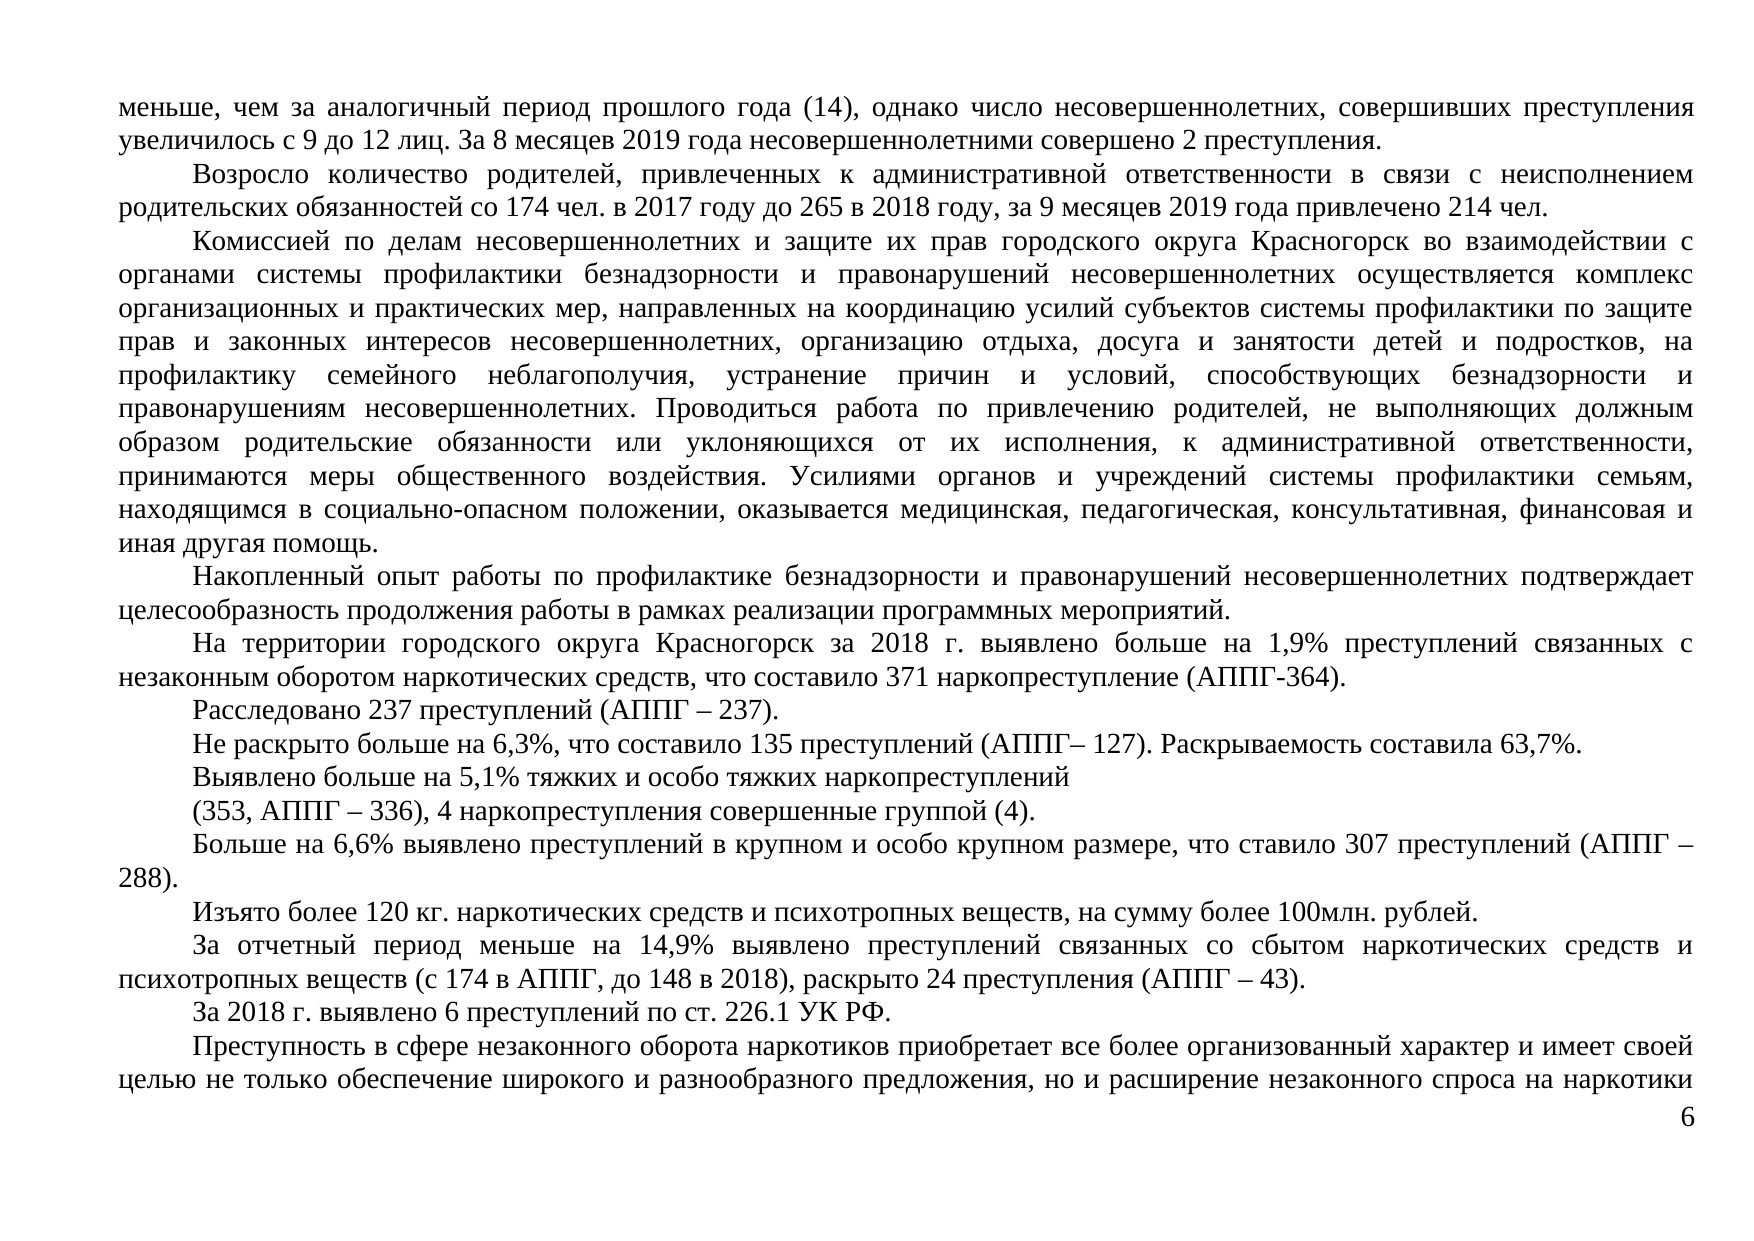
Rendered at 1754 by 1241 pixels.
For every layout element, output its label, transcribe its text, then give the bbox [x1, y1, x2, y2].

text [118, 89, 1695, 156]
text Больше на 6,6% выявлено преступлений в крупном и особо крупном размере, что ставило 307 преступлений (АППГ – 288). [118, 827, 1695, 894]
text Изъято более 120 кг. наркотических средств и психотропных веществ, на сумму более 100млн. рублей. [118, 894, 1695, 927]
text Расследовано 237 преступлений (АППГ – 237). [118, 692, 1695, 726]
text Комиссией по делам несовершеннолетних и защите их прав городского округа Красногорск во взаимодействии с органами системы профилактики безнадзорности и правонарушений несовершеннолетних осуществляется комплекс организационных и практических мер, направленных на координацию усилий субъектов системы профилактики по защите прав и законных интересов несовершеннолетних, организацию отдыха, досуга и занятости детей и подростков, на профилактику семейного неблагополучия, устранение причин и условий, способствующих безнадзорности и правонарушениям несовершеннолетних. Проводиться работа по привлечению родителей, не выполняющих должным образом родительские обязанности или уклоняющихся от их исполнения, к административной ответственности, принимаются меры общественного воздействия. Усилиями органов и учреждений системы профилактики семьям, находящимся в социально-опасном положении, оказывается медицинская, педагогическая, консультативная, финансовая и иная другая помощь. [118, 223, 1695, 558]
text Не раскрыто больше на 6,3%, что составило 135 преступлений (АППГ– 127). Раскрываемость составила 63,7%. [118, 726, 1695, 759]
text За 2018 г. выявлено 6 преступлений по ст. 226.1 УК РФ. [118, 994, 1695, 1028]
text На территории городского округа Красногорск за 2018 г. выявлено больше на 1,9% преступлений связанных с незаконным оборотом наркотических средств, что составило 371 наркопреступление (АППГ-364). [118, 625, 1695, 692]
text Накопленный опыт работы по профилактике безнадзорности и правонарушений несовершеннолетних подтверждает целесообразность продолжения работы в рамках реализации программных мероприятий. [118, 558, 1695, 625]
text Выявлено больше на 5,1% тяжких и особо тяжких наркопреступлений [118, 759, 1695, 793]
text За отчетный период меньше на 14,9% выявлено преступлений связанных со сбытом наркотических средств и психотропных веществ (с 174 в АППГ, до 148 в 2018), раскрыто 24 преступления (АППГ – 43). [118, 927, 1695, 994]
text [118, 1028, 1695, 1095]
text (353, АППГ – 336), 4 наркопреступления совершенные группой (4). [118, 793, 1695, 827]
text Возросло количество родителей, привлеченных к административной ответственности в связи с неисполнением родительских обязанностей со 174 чел. в 2017 году до 265 в 2018 году, за 9 месяцев 2019 года привлечено 214 чел. [118, 156, 1695, 223]
